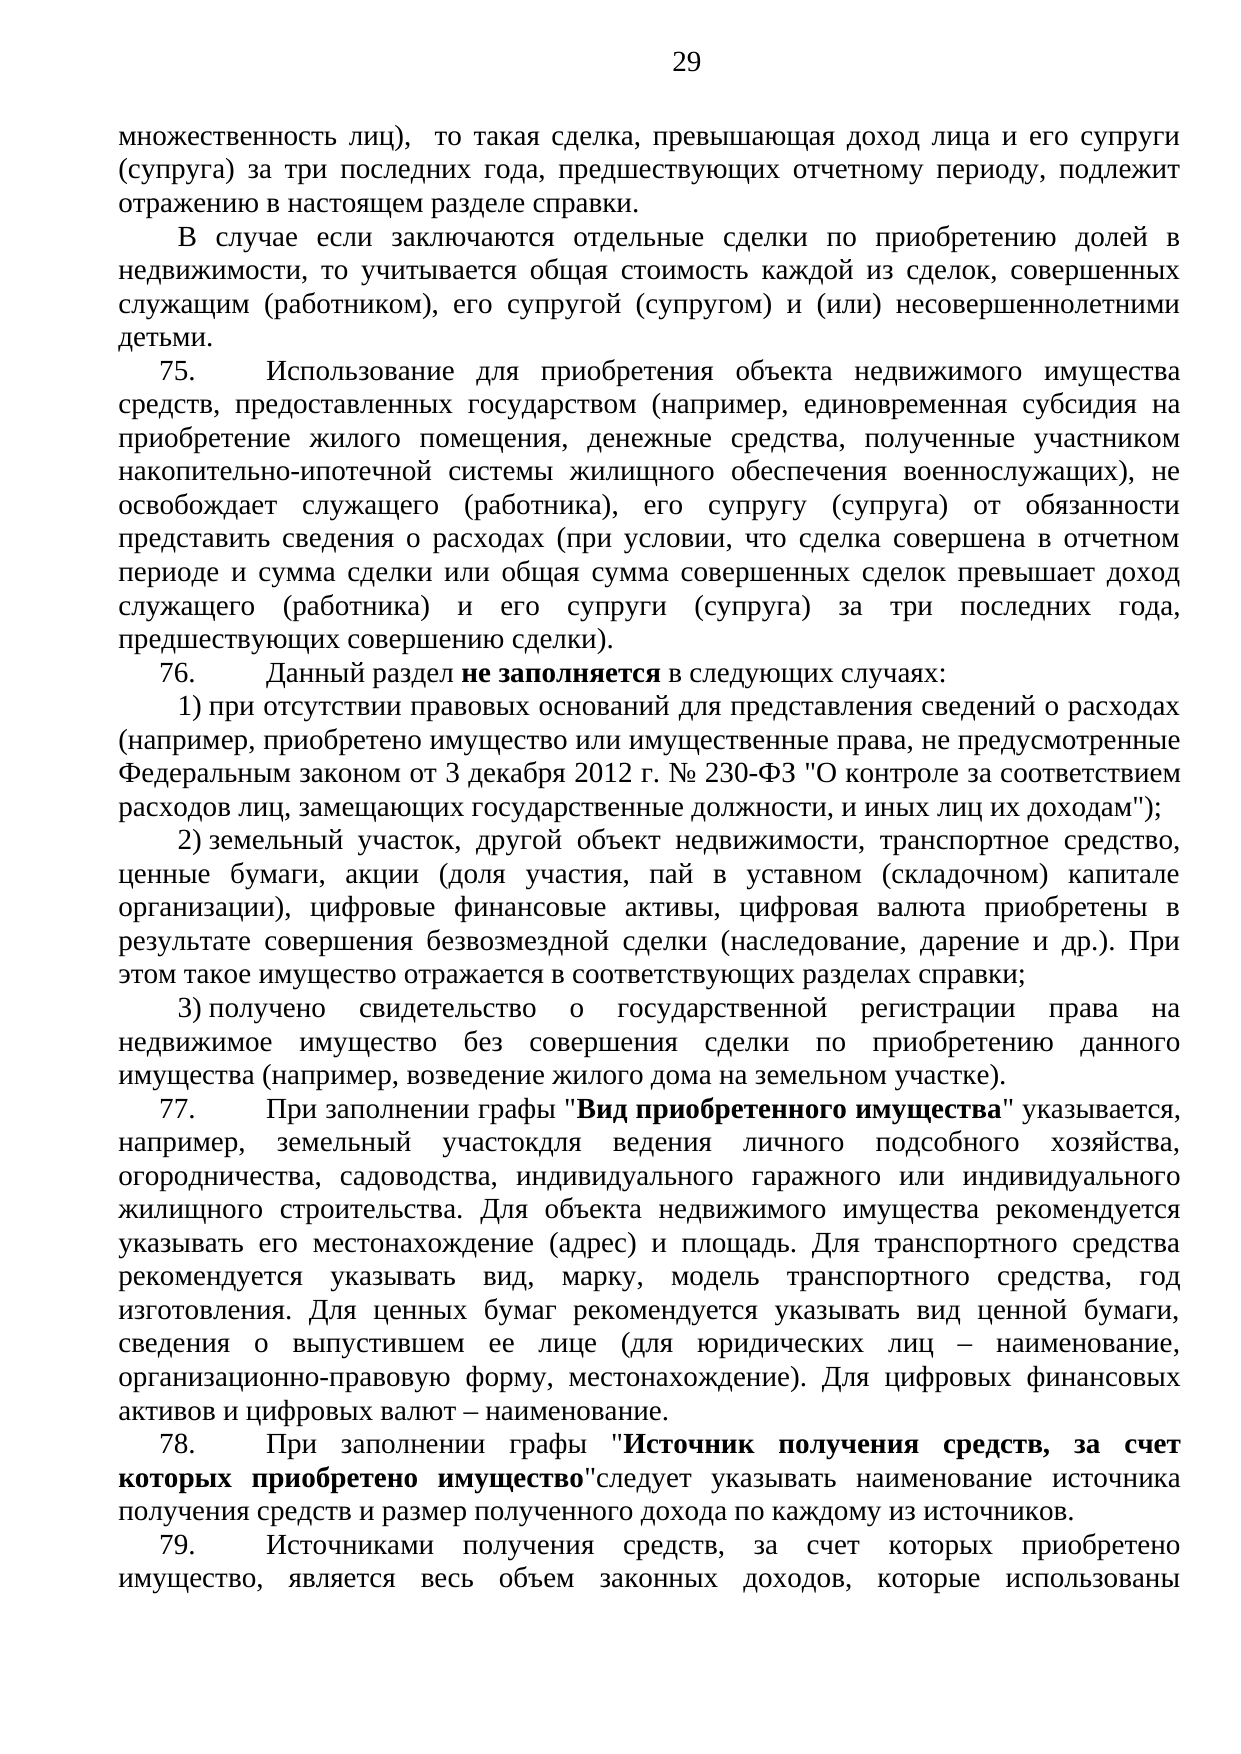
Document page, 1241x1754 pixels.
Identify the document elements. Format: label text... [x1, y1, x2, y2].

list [118, 1527, 1181, 1594]
list Данный раздел не заполняется в следующих случаях: [118, 655, 1181, 688]
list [118, 118, 1181, 219]
text 3) получено свидетельство о государственной регистрации права на недвижимое имущество без совершения сделки по приобретению данного имущества (например, возведение жилого дома на земельном участке). [118, 990, 1181, 1091]
list 1) при отсутствии правовых оснований для представления сведений о расходах (например, приобретено имущество или имущественные права, не предусмотренные Федеральным законом от 3 декабря 2012 г. № 230-ФЗ "О контроле за соответствием расходов лиц, замещающих государственные должности, и иных лиц их доходам"); [118, 688, 1181, 822]
list Использование для приобретения объекта недвижимого имущества средств, предоставленных государством (например, единовременная субсидия на приобретение жилого помещения, денежные средства, полученные участником накопительно-ипотечной системы жилищного обеспечения военнослужащих), не освобождает служащего (работника), его супругу (супруга) от обязанности представить сведения о расходах (при условии, что сделка совершена в отчетном периоде и сумма сделки или общая сумма совершенных сделок превышает доход служащего (работника) и его супруги (супруга) за три последних года, предшествующих совершению сделки). [118, 353, 1181, 655]
text 2) земельный участок, другой объект недвижимости, транспортное средство, ценные бумаги, акции (доля участия, пай в уставном (складочном) капитале организации), цифровые финансовые активы, цифровая валюта приобретены в результате совершения безвозмездной сделки (наследование, дарение и др.). При этом такое имущество отражается в соответствующих разделах справки; [118, 822, 1181, 990]
list В случае если заключаются отдельные сделки по приобретению долей в недвижимости, то учитывается общая стоимость каждой из сделок, совершенных служащим (работником), его супругой (супругом) и (или) несовершеннолетними детьми. [118, 219, 1181, 353]
list При заполнении графы "Вид приобретенного имущества" указывается, например, земельный участокдля ведения личного подсобного хозяйства, огородничества, садоводства, индивидуального гаражного или индивидуального жилищного строительства. Для объекта недвижимого имущества рекомендуется указывать его местонахождение (адрес) и площадь. Для транспортного средства рекомендуется указывать вид, марку, модель транспортного средства, год изготовления. Для ценных бумаг рекомендуется указывать вид ценной бумаги, сведения о выпустившем ее лице (для юридических лиц – наименование, организационно-правовую форму, местонахождение). Для цифровых финансовых активов и цифровых валют – наименование. [118, 1091, 1181, 1426]
list При заполнении графы "Источник получения средств, за счет которых приобретено имущество"следует указывать наименование источника получения средств и размер полученного дохода по каждому из источников. [118, 1426, 1181, 1527]
